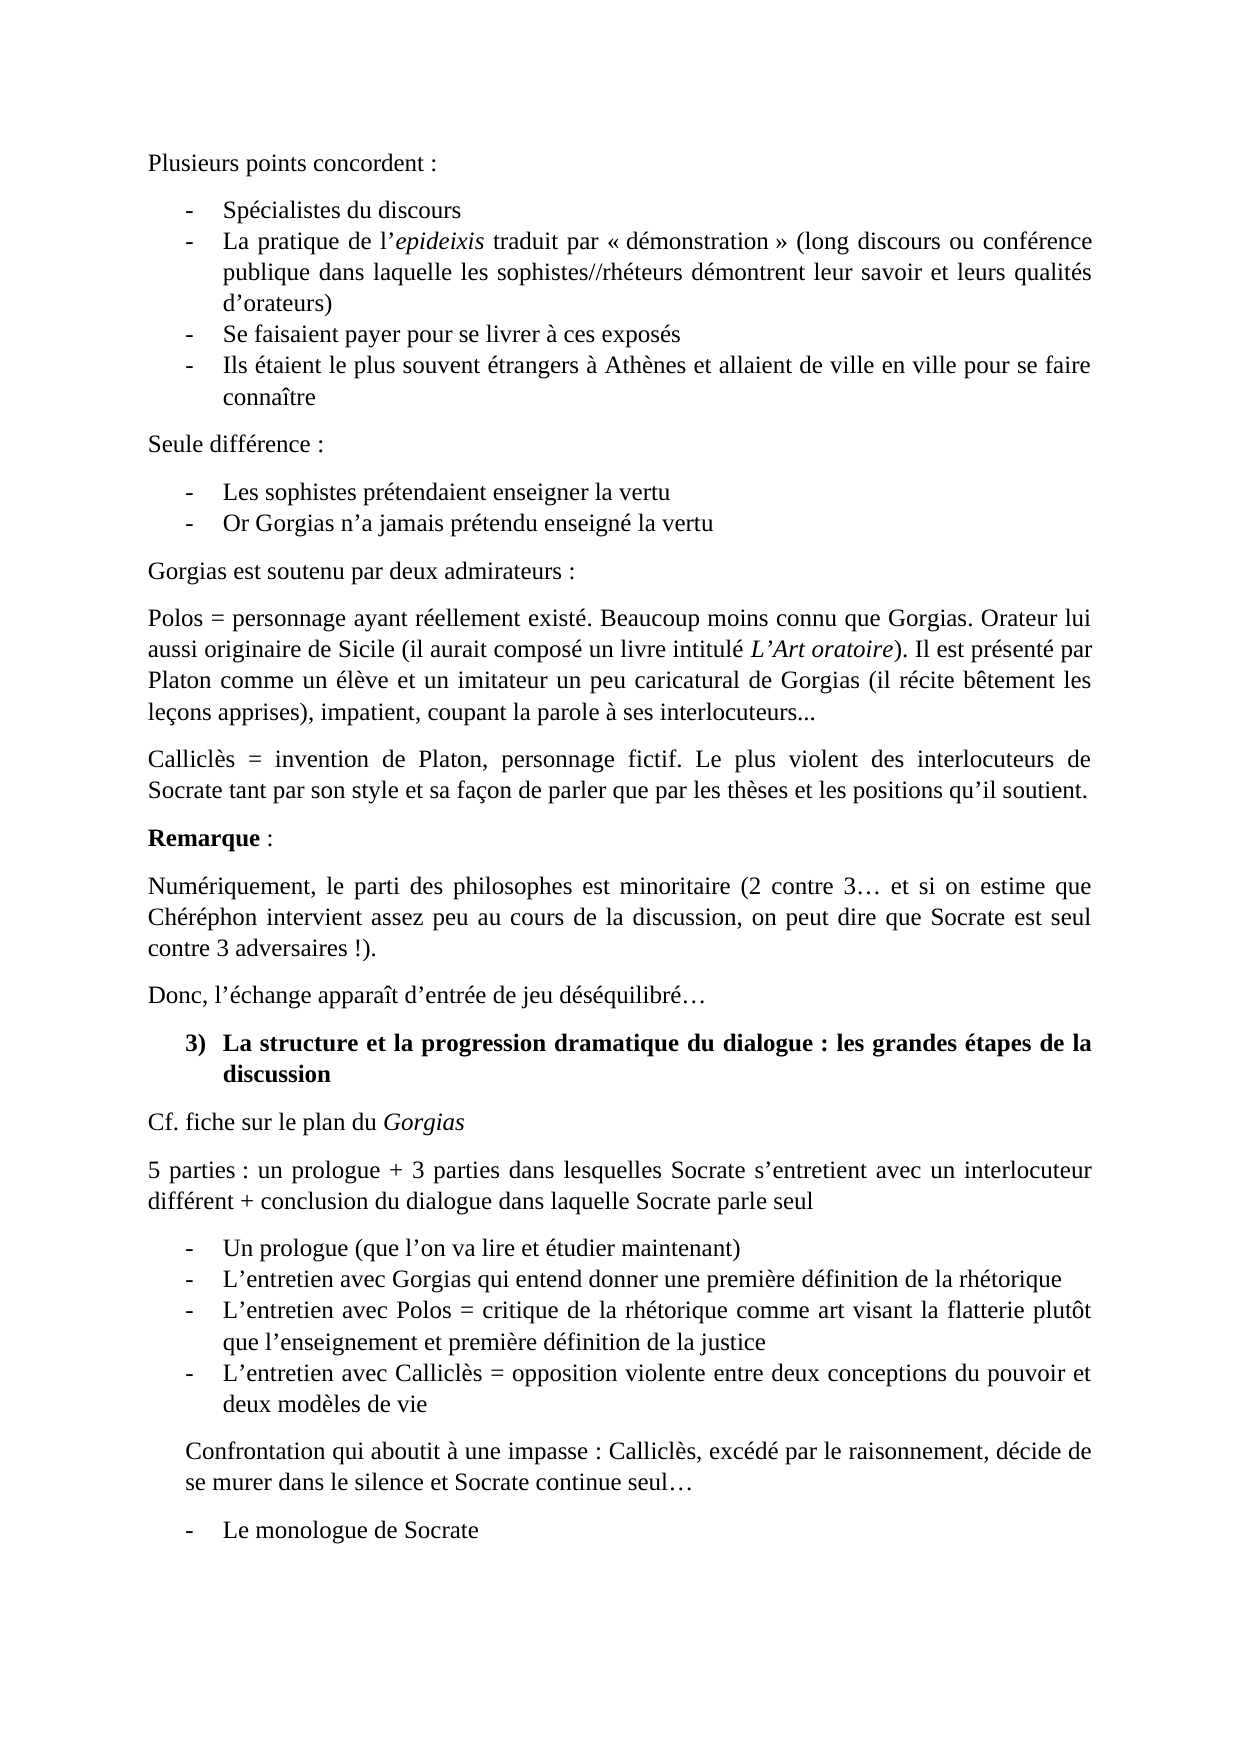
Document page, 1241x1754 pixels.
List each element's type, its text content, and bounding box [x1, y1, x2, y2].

text Cf. fiche sur le plan du Gorgias [148, 1107, 1093, 1136]
text Plusieurs points concordent : [148, 148, 1093, 176]
list Se faisaient payer pour se livrer à ces exposés [185, 319, 1093, 348]
list Le monologue de Socrate [185, 1515, 1093, 1544]
text Remarque : [148, 823, 1093, 852]
text Polos = personnage ayant réellement existé. Beaucoup moins connu que Gorgias. Orateur lui aussi originaire de Sicile (il aurait composé un livre intitulé L’Art oratoire). Il est présenté par Platon comme un élève et un imitateur un peu caricatural de Gorgias (il récite bêtement les leçons apprises), impatient, coupant la parole à ses interlocuteurs... [148, 603, 1093, 725]
list L’entretien avec Gorgias qui entend donner une première définition de la rhétorique [185, 1264, 1093, 1293]
text Calliclès = invention de Platon, personnage fictif. Le plus violent des interlocuteurs de Socrate tant par son style et sa façon de parler que par les thèses et les positions qu’il soutient. [148, 744, 1093, 804]
list Ils étaient le plus souvent étrangers à Athènes et allaient de ville en ville pour se faire connaître [185, 351, 1093, 410]
text Seule différence : [148, 429, 1093, 458]
list Or Gorgias n’a jamais prétendu enseigné la vertu [185, 508, 1093, 537]
list Un prologue (que l’on va lire et étudier maintenant) [185, 1233, 1093, 1262]
list L’entretien avec Polos = critique de la rhétorique comme art visant la flatterie plutôt que l’enseignement et première définition de la justice [185, 1296, 1093, 1355]
text Confrontation qui aboutit à une impasse : Calliclès, excédé par le raisonnement, décide de se murer dans le silence et Socrate continue seul… [185, 1436, 1093, 1496]
list Les sophistes prétendaient enseigner la vertu [185, 477, 1093, 506]
text 5 parties : un prologue + 3 parties dans lesquelles Socrate s’entretient avec un interlocuteur différent + conclusion du dialogue dans laquelle Socrate parle seul [148, 1155, 1093, 1214]
list Spécialistes du discours [185, 195, 1093, 224]
list La pratique de l’epideixis traduit par « démonstration » (long discours ou conférence publique dans laquelle les sophistes//rhéteurs démontrent leur savoir et leurs qualités d’orateurs) [185, 226, 1093, 317]
list La structure et la progression dramatique du dialogue : les grandes étapes de la discussion [185, 1028, 1093, 1088]
text Donc, l’échange apparaît d’entrée de jeu déséquilibré… [148, 981, 1093, 1009]
text Numériquement, le parti des philosophes est minoritaire (2 contre 3… et si on estime que Chéréphon intervient assez peu au cours de la discussion, on peut dire que Socrate est seul contre 3 adversaires !). [148, 871, 1093, 962]
text Gorgias est soutenu par deux admirateurs : [148, 556, 1093, 584]
list L’entretien avec Calliclès = opposition violente entre deux conceptions du pouvoir et deux modèles de vie [185, 1358, 1093, 1417]
